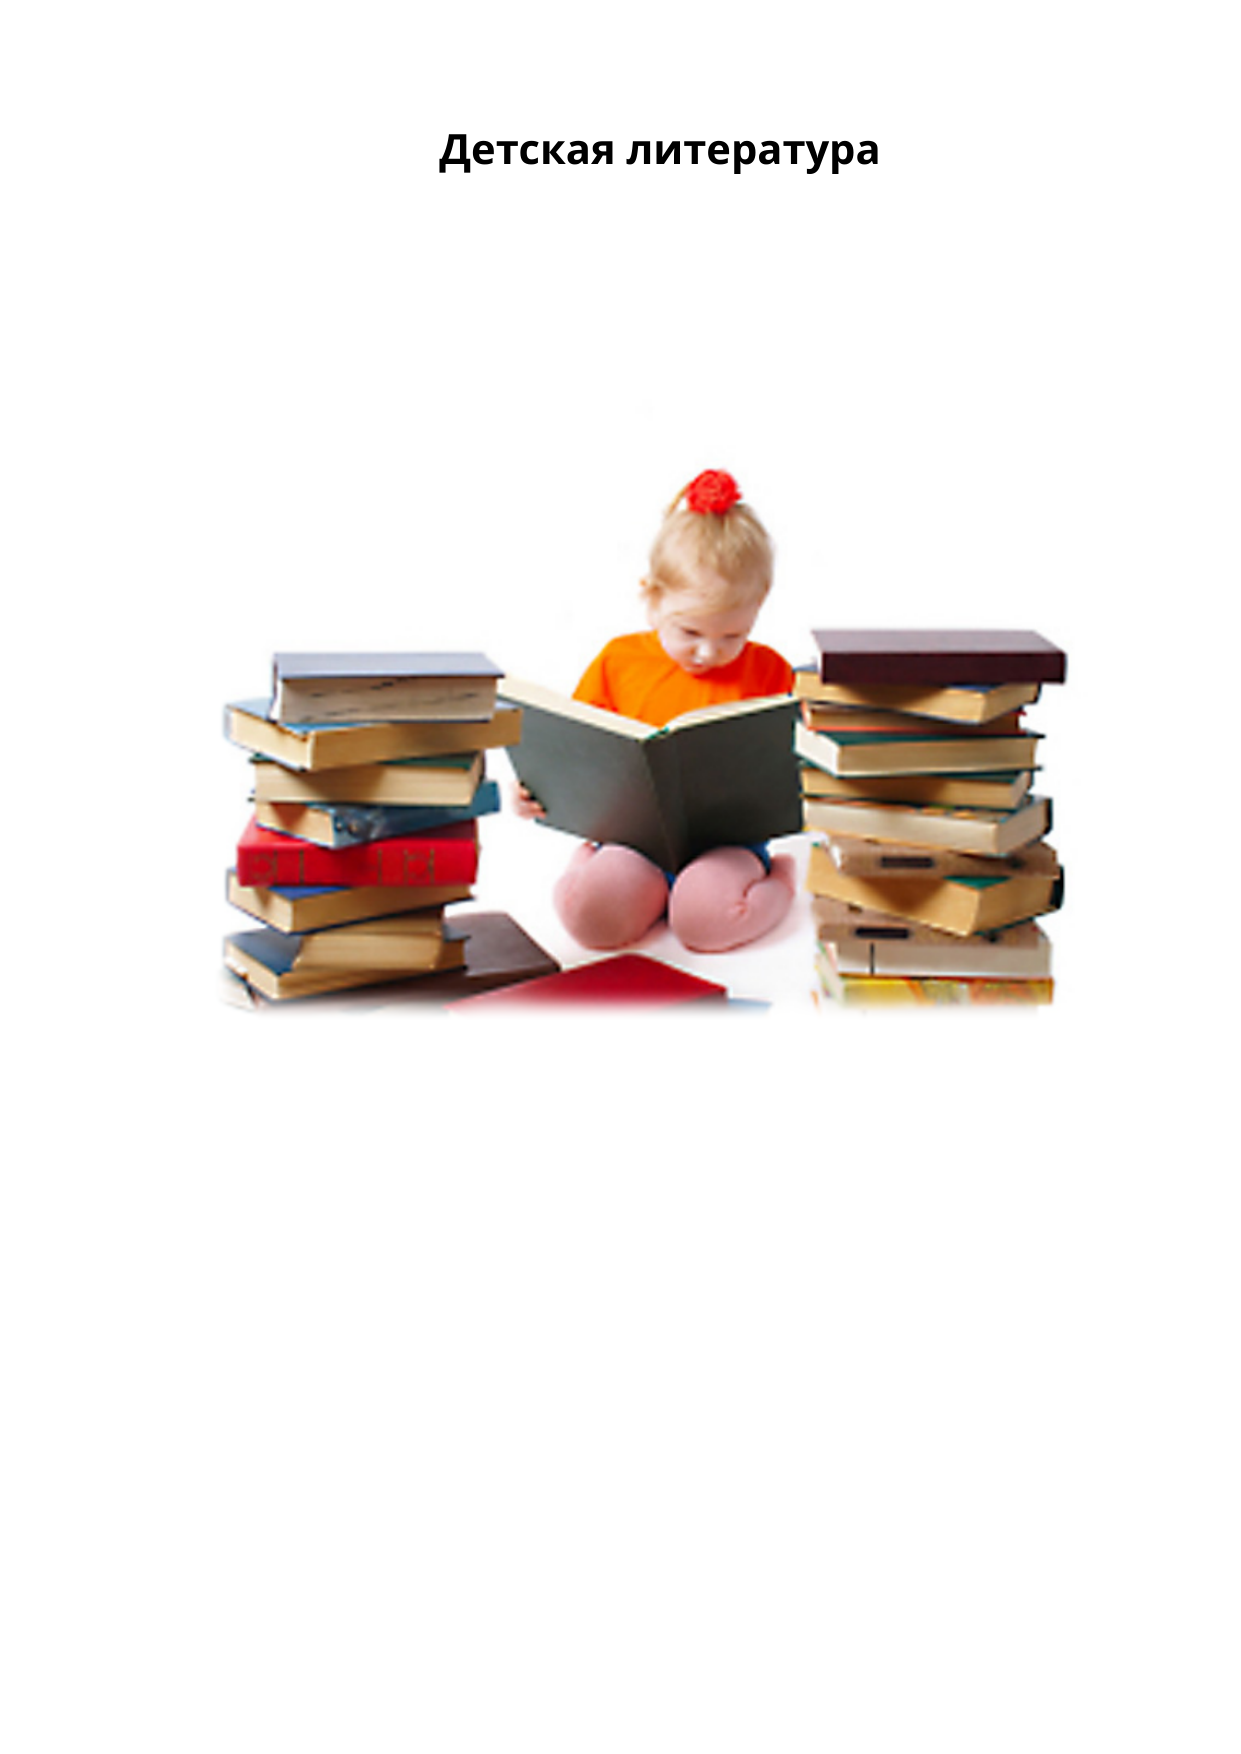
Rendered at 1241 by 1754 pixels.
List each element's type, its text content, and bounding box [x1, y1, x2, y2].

text Детская литература [177, 120, 1143, 177]
picture [243, 384, 1080, 992]
